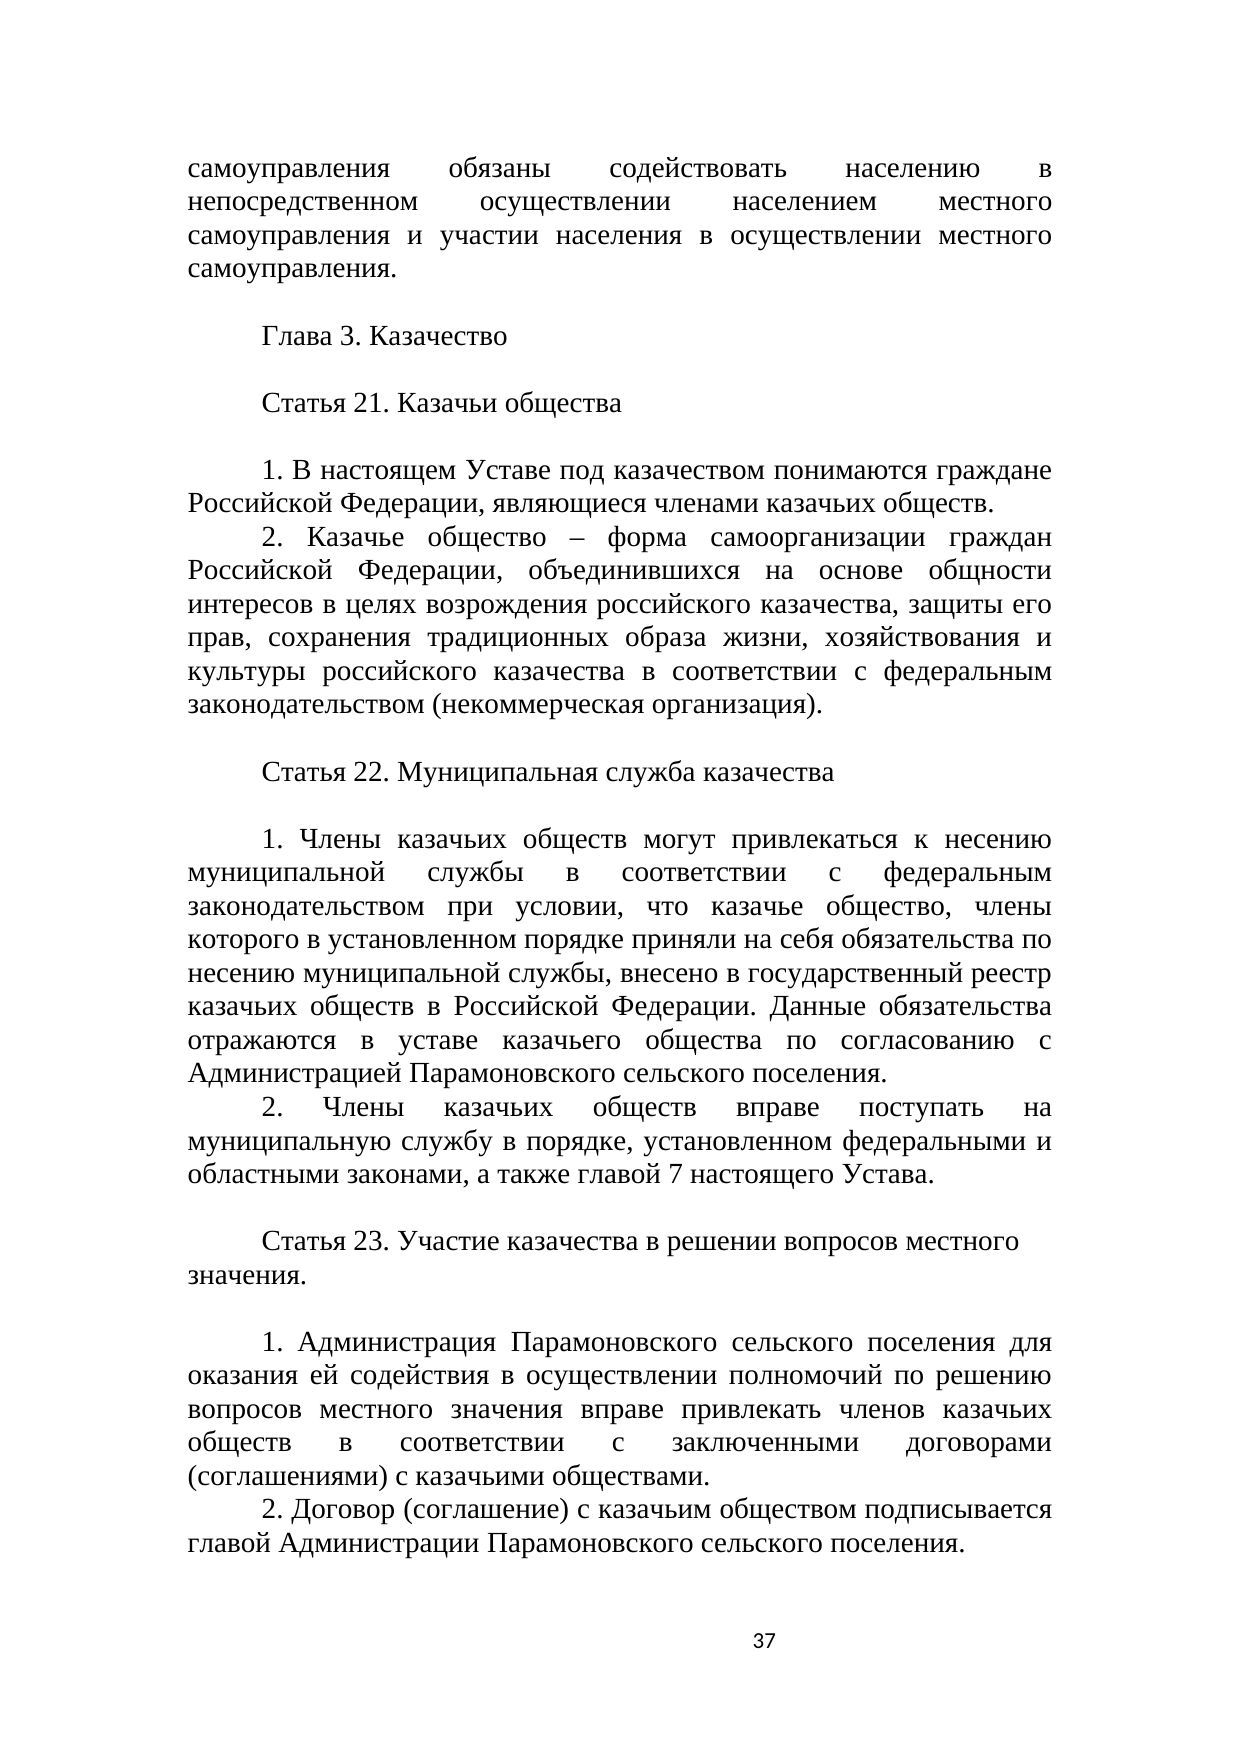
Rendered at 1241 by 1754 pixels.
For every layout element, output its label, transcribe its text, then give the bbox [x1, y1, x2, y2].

text 1. Члены казачьих обществ могут привлекаться к несению муниципальной службы в соответствии с федеральным законодательством при условии, что казачье общество, члены которого в установленном порядке приняли на себя обязательства по несению муниципальной службы, внесено в государственный реестр казачьих обществ в Российской Федерации. Данные обязательства отражаются в уставе казачьего общества по согласованию с Администрацией Парамоновского сельского поселения. [187, 821, 1053, 1089]
text Статья 23. Участие казачества в решении вопросов местного значения. [187, 1223, 1053, 1290]
text 2. Договор (соглашение) с казачьим обществом подписывается главой Администрации Парамоновского сельского поселения. [187, 1492, 1053, 1559]
text Глава 3. Казачество [187, 318, 1053, 351]
text 1. Администрация Парамоновского сельского поселения для оказания ей содействия в осуществлении полномочий по решению вопросов местного значения вправе привлекать членов казачьих обществ в соответствии с заключенными договорами (соглашениями) с казачьими обществами. [187, 1324, 1053, 1492]
text 2. Члены казачьих обществ вправе поступать на муниципальную службу в порядке, установленном федеральными и областными законами, а также главой 7 настоящего Устава. [187, 1089, 1053, 1190]
text Статья 21. Казачьи общества [187, 385, 1053, 418]
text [187, 150, 1053, 284]
text 1. В настоящем Уставе под казачеством понимаются граждане Российской Федерации, являющиеся членами казачьих обществ. [187, 452, 1053, 519]
text Статья 22. Муниципальная служба казачества [187, 754, 1053, 787]
text 2. Казачье общество – форма самоорганизации граждан Российской Федерации, объединившихся на основе общности интересов в целях возрождения российского казачества, защиты его прав, сохранения традиционных образа жизни, хозяйствования и культуры российского казачества в соответствии с федеральным законодательством (некоммерческая организация). [187, 519, 1053, 720]
